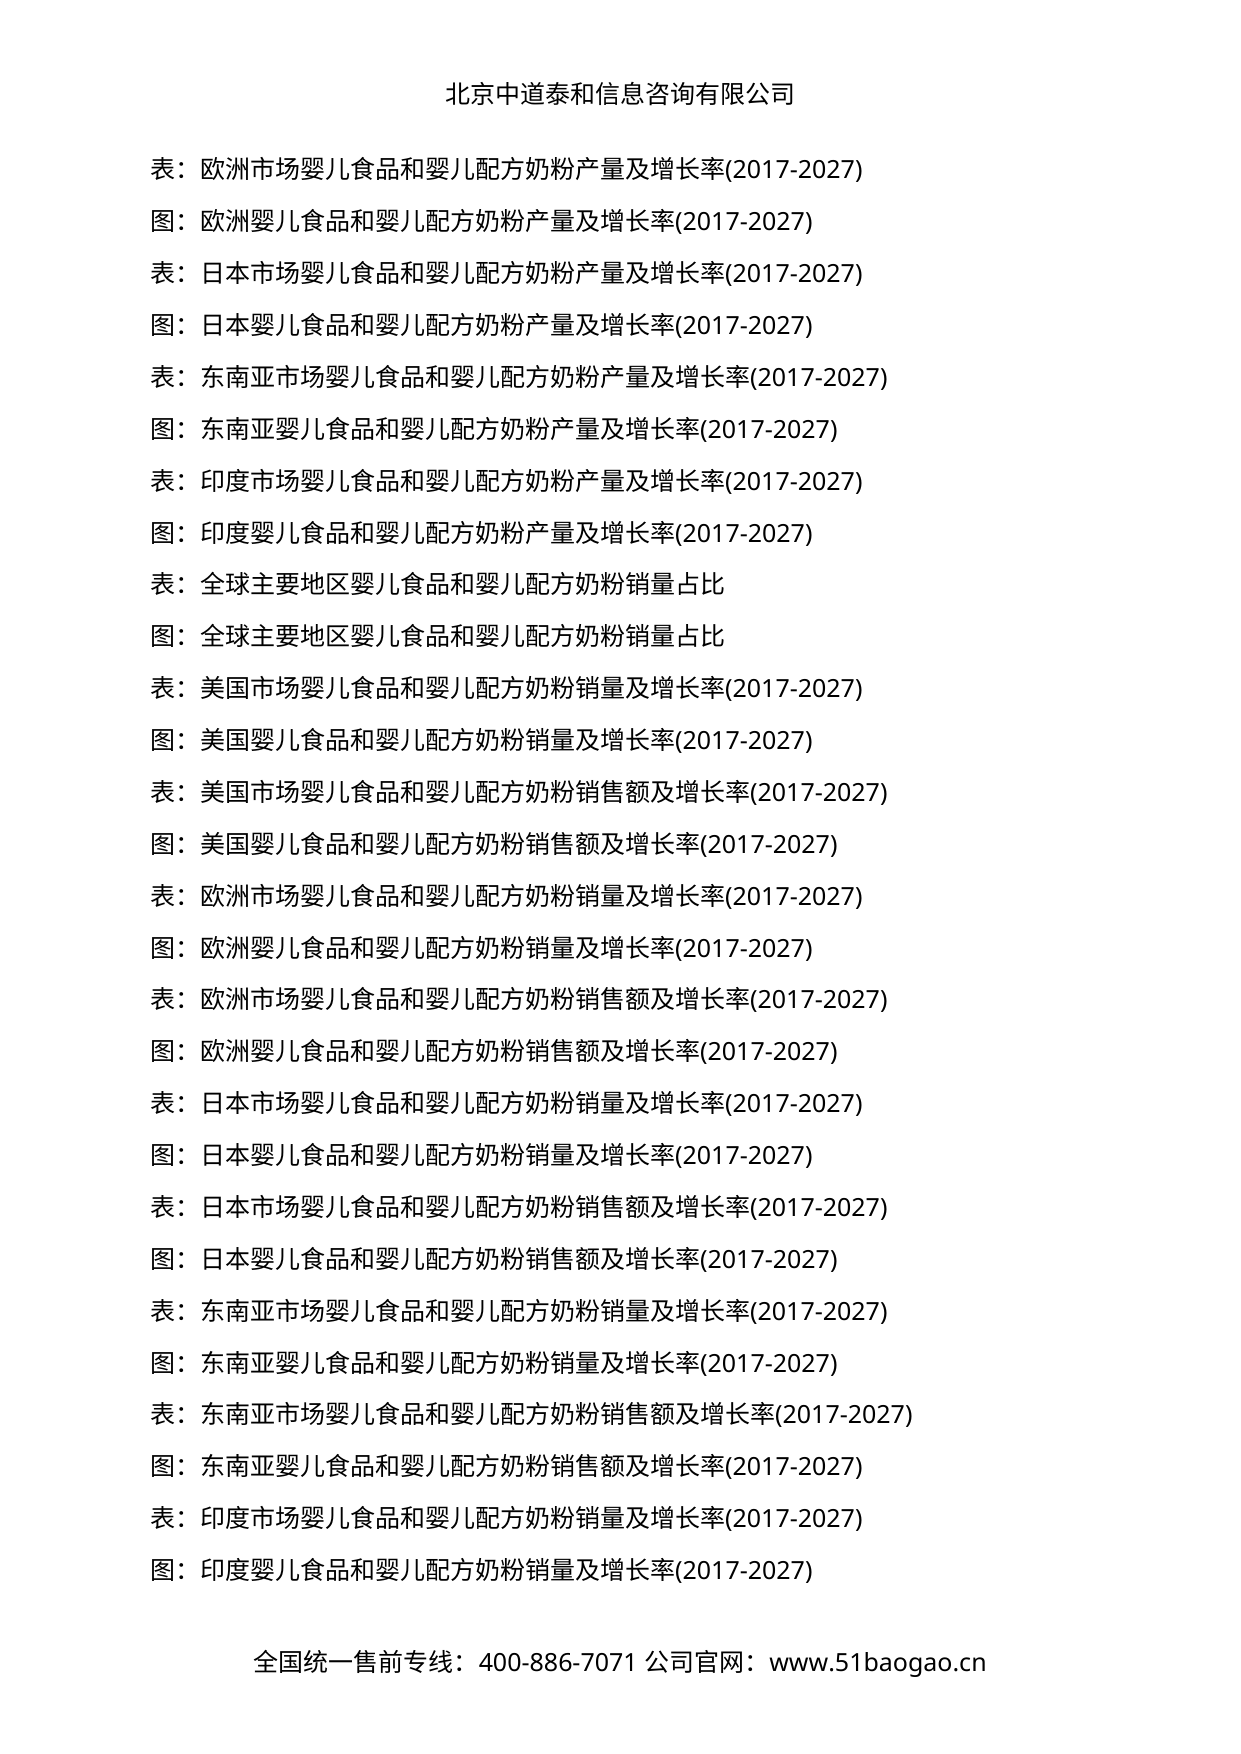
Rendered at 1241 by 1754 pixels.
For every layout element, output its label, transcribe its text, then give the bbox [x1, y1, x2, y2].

text 图：东南亚婴儿食品和婴儿配方奶粉销量及增长率(2017-2027) [150, 1343, 1090, 1379]
text 图：东南亚婴儿食品和婴儿配方奶粉产量及增长率(2017-2027) [150, 409, 1090, 446]
text 图：印度婴儿食品和婴儿配方奶粉销量及增长率(2017-2027) [150, 1551, 1090, 1587]
text 表：欧洲市场婴儿食品和婴儿配方奶粉产量及增长率(2017-2027) [150, 150, 1090, 186]
text 图：美国婴儿食品和婴儿配方奶粉销量及增长率(2017-2027) [150, 721, 1090, 757]
text 图：美国婴儿食品和婴儿配方奶粉销售额及增长率(2017-2027) [150, 824, 1090, 861]
text 图：欧洲婴儿食品和婴儿配方奶粉销售额及增长率(2017-2027) [150, 1032, 1090, 1068]
text 表：东南亚市场婴儿食品和婴儿配方奶粉销售额及增长率(2017-2027) [150, 1395, 1090, 1431]
text 图：全球主要地区婴儿食品和婴儿配方奶粉销量占比 [150, 617, 1090, 653]
text 图：日本婴儿食品和婴儿配方奶粉销售额及增长率(2017-2027) [150, 1239, 1090, 1276]
text 表：欧洲市场婴儿食品和婴儿配方奶粉销售额及增长率(2017-2027) [150, 980, 1090, 1016]
text 表：美国市场婴儿食品和婴儿配方奶粉销量及增长率(2017-2027) [150, 669, 1090, 705]
text 表：东南亚市场婴儿食品和婴儿配方奶粉产量及增长率(2017-2027) [150, 357, 1090, 394]
text 图：日本婴儿食品和婴儿配方奶粉产量及增长率(2017-2027) [150, 306, 1090, 342]
text 图：东南亚婴儿食品和婴儿配方奶粉销售额及增长率(2017-2027) [150, 1447, 1090, 1483]
text 表：日本市场婴儿食品和婴儿配方奶粉销售额及增长率(2017-2027) [150, 1187, 1090, 1224]
text 表：日本市场婴儿食品和婴儿配方奶粉产量及增长率(2017-2027) [150, 254, 1090, 290]
text 图：印度婴儿食品和婴儿配方奶粉产量及增长率(2017-2027) [150, 513, 1090, 549]
text 图：欧洲婴儿食品和婴儿配方奶粉产量及增长率(2017-2027) [150, 202, 1090, 238]
text 表：欧洲市场婴儿食品和婴儿配方奶粉销量及增长率(2017-2027) [150, 876, 1090, 912]
text 表：印度市场婴儿食品和婴儿配方奶粉销量及增长率(2017-2027) [150, 1499, 1090, 1535]
text 表：日本市场婴儿食品和婴儿配方奶粉销量及增长率(2017-2027) [150, 1084, 1090, 1120]
text 图：欧洲婴儿食品和婴儿配方奶粉销量及增长率(2017-2027) [150, 928, 1090, 964]
text 图：日本婴儿食品和婴儿配方奶粉销量及增长率(2017-2027) [150, 1136, 1090, 1172]
text 表：印度市场婴儿食品和婴儿配方奶粉产量及增长率(2017-2027) [150, 461, 1090, 497]
text 表：全球主要地区婴儿食品和婴儿配方奶粉销量占比 [150, 565, 1090, 601]
text 表：美国市场婴儿食品和婴儿配方奶粉销售额及增长率(2017-2027) [150, 772, 1090, 809]
text 表：东南亚市场婴儿食品和婴儿配方奶粉销量及增长率(2017-2027) [150, 1291, 1090, 1327]
